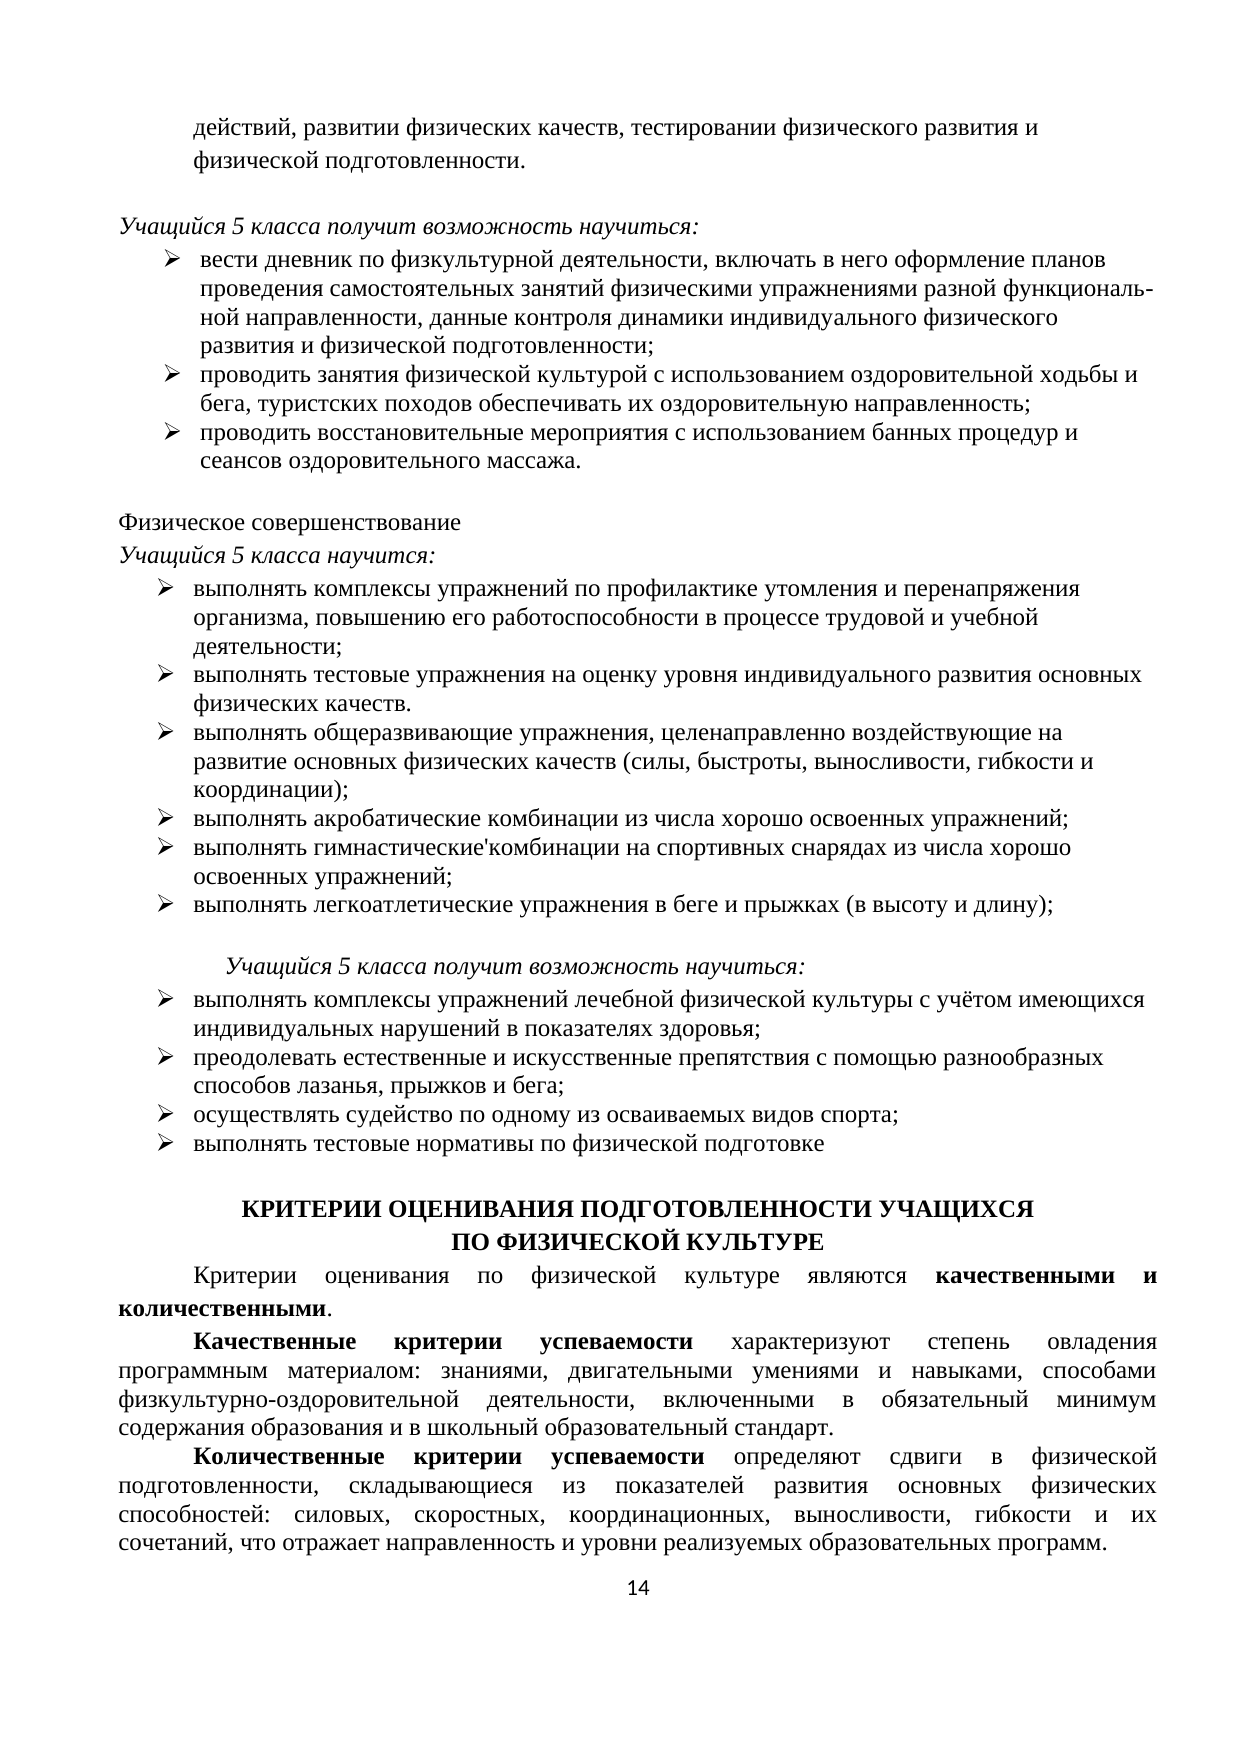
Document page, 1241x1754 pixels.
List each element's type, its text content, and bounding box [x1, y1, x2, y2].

list выполнять комплексы упражнений по профилактике утомления и перенапряжения организма, повышению его работоспособности в процессе трудовой и учебной деятельности; [156, 573, 1157, 659]
text Количественные критерии успеваемости определяют сдвиги в физической подготовленности, складывающиеся из показателей развития основных физических способностей: силовых, скоростных, координационных, выносливости, гибкости и их сочетаний, что отражает направленность и уровни реализуемых образовательных программ. [118, 1441, 1157, 1556]
list выполнять акробатические комбинации из числа хорошо освоенных упражнений; [156, 803, 1157, 832]
text ПО ФИЗИЧЕСКОЙ КУЛЬТУРЕ [118, 1227, 1157, 1256]
list выполнять общеразвивающие упражнения, целенаправленно воздействующие на развитие основных физических качеств (силы, быстроты, выносливости, гибкости и координации); [156, 717, 1157, 803]
list проводить занятия физической культурой с использованием оздоровительной ходьбы и бега, туристских походов обеспечивать их оздоровительную направленность; [162, 359, 1157, 417]
text Критерии оценивания по физической культуре являются качественными и количественными. [118, 1260, 1157, 1322]
list выполнять тестовые нормативы по физической подготовке [156, 1128, 1157, 1157]
list проводить восстановительные мероприятия с использованием банных процедур и сеансов оздоровительного массажа. [162, 417, 1157, 474]
text Качественные критерии успеваемости характеризуют степень овладения программным материалом: знаниями, двигательными умениями и навыками, способами физкультурно-оздоровительной деятельности, включенными в обязательный минимум содержания образования и в школьный образовательный стандарт. [118, 1326, 1157, 1441]
list выполнять тестовые упражнения на оценку уровня индивидуального развития основных физических качеств. [156, 659, 1157, 717]
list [156, 112, 1157, 174]
text КРИТЕРИИ ОЦЕНИВАНИЯ ПОДГОТОВЛЕННОСТИ УЧАЩИХСЯ [118, 1194, 1157, 1223]
text Учащийся 5 класса получит возможность научиться: [118, 211, 1157, 240]
list вести дневник по физкультурной деятельности, включать в него оформление планов проведения самостоятельных занятий физическими упражнениями разной функциональной направленности, данные контроля динамики индивидуального физического развития и физической подготовленности; [162, 244, 1157, 359]
text Учащийся 5 класса научится: [118, 540, 1157, 569]
list выполнять легкоатлетические упражнения в беге и прыжках (в высоту и длину); [156, 889, 1157, 918]
list выполнять гимнастические'комбинации на спортивных снарядах из числа хорошо освоенных упражнений; [156, 832, 1157, 889]
text Учащийся 5 класса получит возможность научиться: [118, 951, 1157, 980]
list выполнять комплексы упражнений лечебной физической культуры с учётом имеющихся индивидуальных нарушений в показателях здоровья; [156, 984, 1157, 1042]
list преодолевать естественные и искусственные препятствия с помощью разнообразных способов лазанья, прыжков и бега; [156, 1042, 1157, 1099]
text Физическое совершенствование [118, 507, 1157, 536]
list осуществлять судейство по одному из осваиваемых видов спорта; [156, 1099, 1157, 1128]
